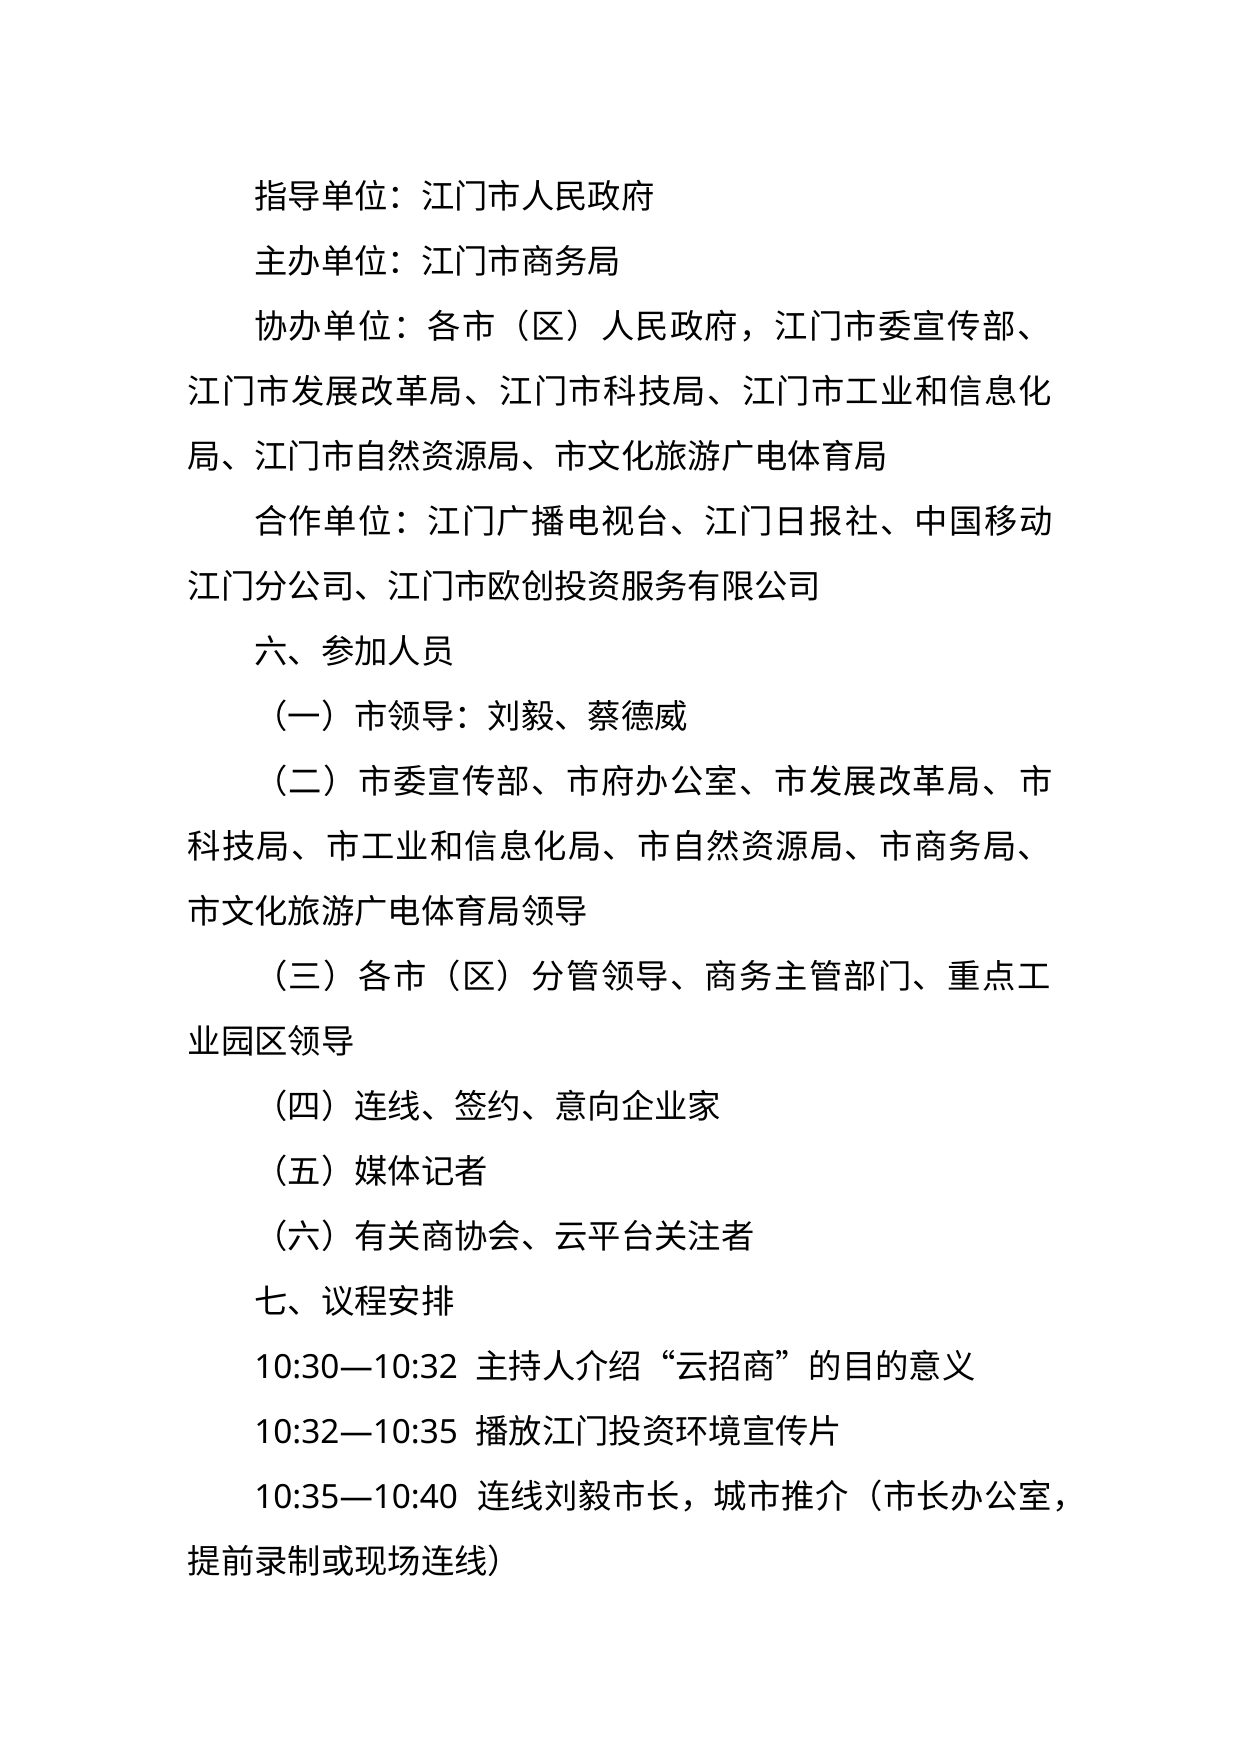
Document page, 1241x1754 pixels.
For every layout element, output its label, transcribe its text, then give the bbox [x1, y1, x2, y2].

text （一）市领导：刘毅、蔡德威 [187, 682, 1053, 747]
text 10:32—10:35 播放江门投资环境宣传片 [187, 1397, 1053, 1462]
text 10:30—10:32 主持人介绍“云招商”的目的意义 [187, 1332, 1053, 1397]
text 指导单位：江门市人民政府 [187, 162, 1053, 227]
text 合作单位：江门广播电视台、江门日报社、中国移动江门分公司、江门市欧创投资服务有限公司 [187, 487, 1053, 617]
text 10:35—10:40 连线刘毅市长，城市推介（市长办公室，提前录制或现场连线） [187, 1462, 1053, 1592]
text 主办单位：江门市商务局 [187, 227, 1053, 292]
text （三）各市（区）分管领导、商务主管部门、重点工业园区领导 [187, 942, 1053, 1072]
text （四）连线、签约、意向企业家 [187, 1072, 1053, 1137]
text 协办单位：各市（区）人民政府，江门市委宣传部、江门市发展改革局、江门市科技局、江门市工业和信息化局、江门市自然资源局、市文化旅游广电体育局 [187, 292, 1053, 487]
text 七、议程安排 [187, 1267, 1053, 1332]
text （五）媒体记者 [187, 1137, 1053, 1202]
text （六）有关商协会、云平台关注者 [187, 1202, 1053, 1267]
text （二）市委宣传部、市府办公室、市发展改革局、市科技局、市工业和信息化局、市自然资源局、市商务局、市文化旅游广电体育局领导 [187, 747, 1053, 942]
text 六、参加人员 [187, 617, 1053, 682]
